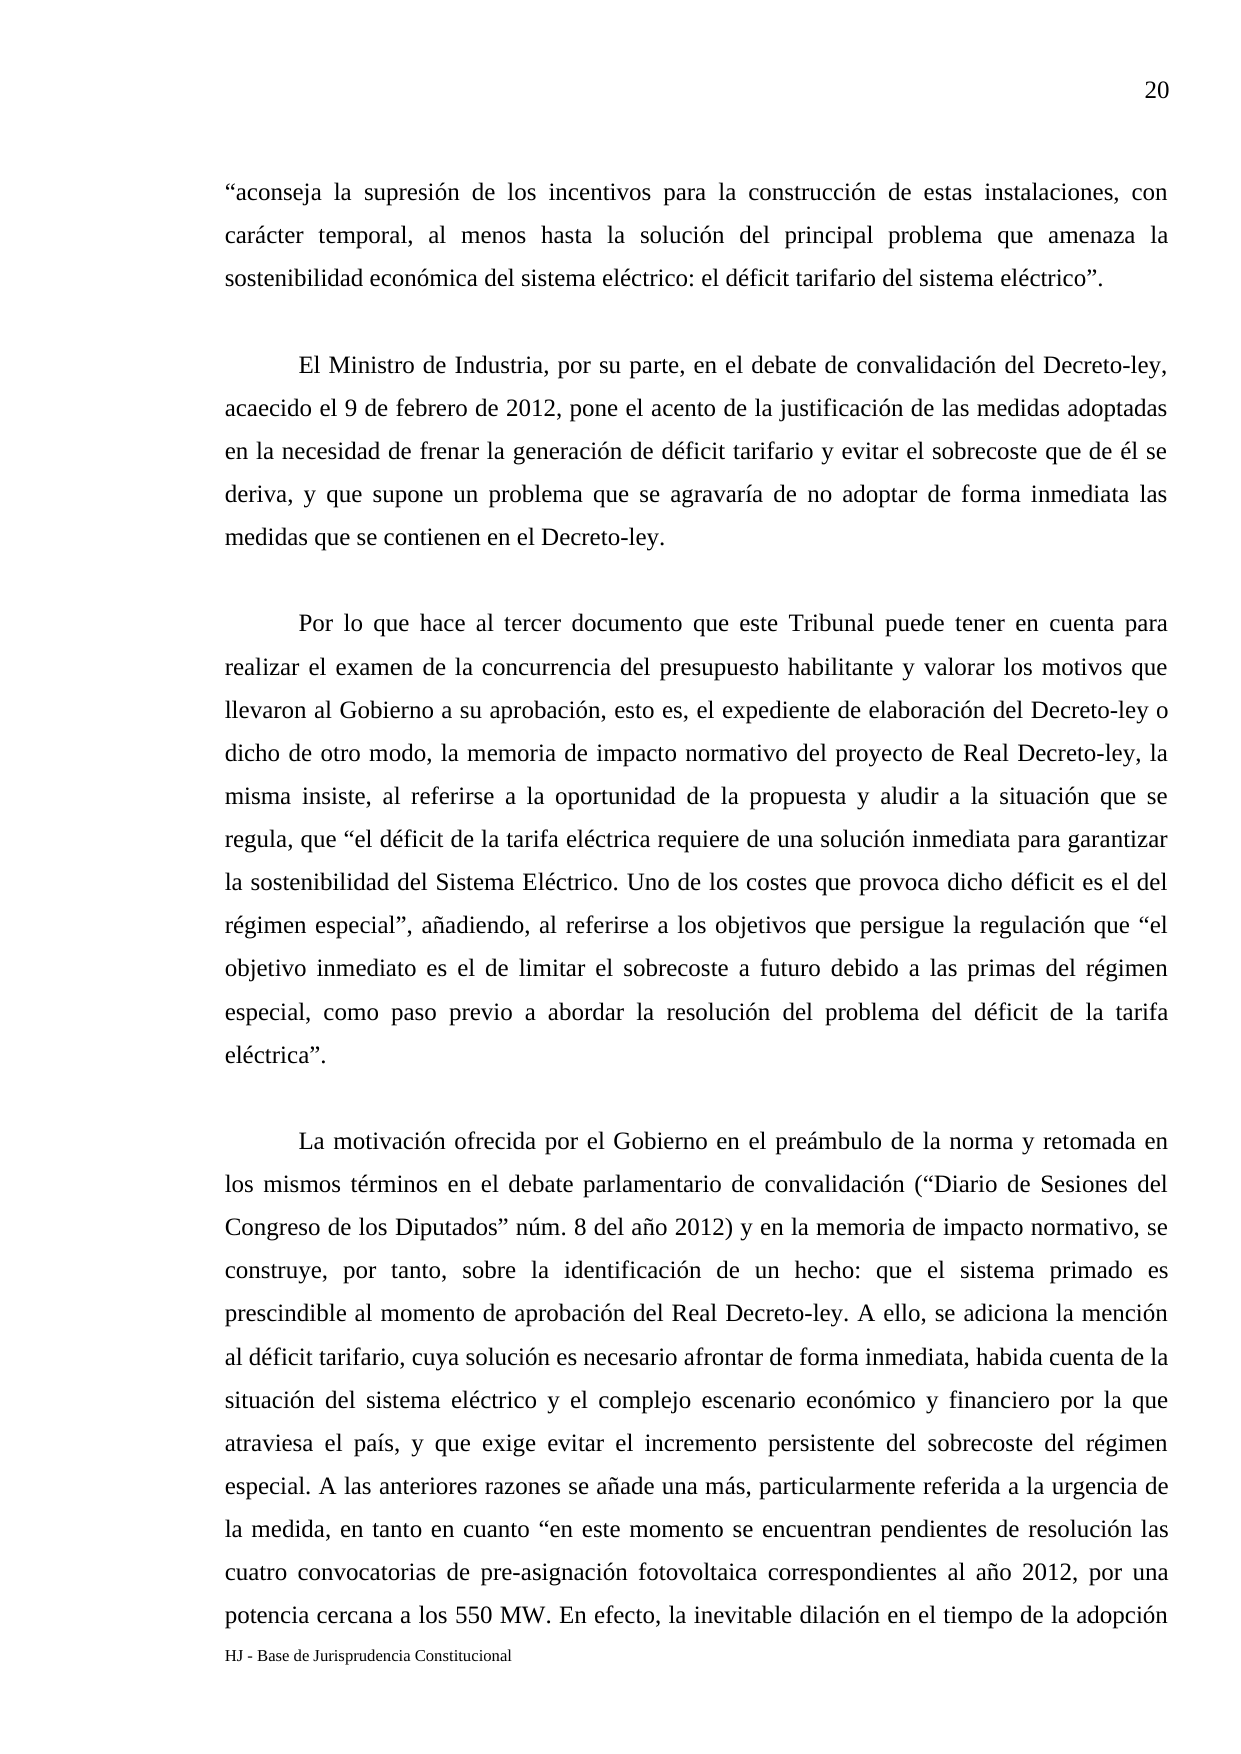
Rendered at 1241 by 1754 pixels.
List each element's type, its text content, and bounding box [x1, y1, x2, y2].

text Por lo que hace al tercer documento que este Tribunal puede tener en cuenta para realizar el examen de la concurrencia del presupuesto habilitante y valorar los motivos que llevaron al Gobierno a su aprobación, esto es, el expediente de elaboración del Decreto-ley o dicho de otro modo, la memoria de impacto normativo del proyecto de Real Decreto-ley, la misma insiste, al referirse a la oportunidad de la propuesta y aludir a la situación que se regula, que “el déficit de la tarifa eléctrica requiere de una solución inmediata para garantizar la sostenibilidad del Sistema Eléctrico. Uno de los costes que provoca dicho déficit es el del régimen especial”, añadiendo, al referirse a los objetivos que persigue la regulación que “el objetivo inmediato es el de limitar el sobrecoste a futuro debido a las primas del régimen especial, como paso previo a abordar la resolución del problema del déficit de la tarifa eléctrica”. [224, 608, 1169, 1068]
text El Ministro de Industria, por su parte, en el debate de convalidación del Decreto-ley, acaecido el 9 de febrero de 2012, pone el acento de la justificación de las medidas adoptadas en la necesidad de frenar la generación de déficit tarifario y evitar el sobrecoste que de él se deriva, y que supone un problema que se agravaría de no adoptar de forma inmediata las medidas que se contienen en el Decreto-ley. [224, 350, 1169, 551]
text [224, 177, 1169, 292]
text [224, 1126, 1169, 1629]
